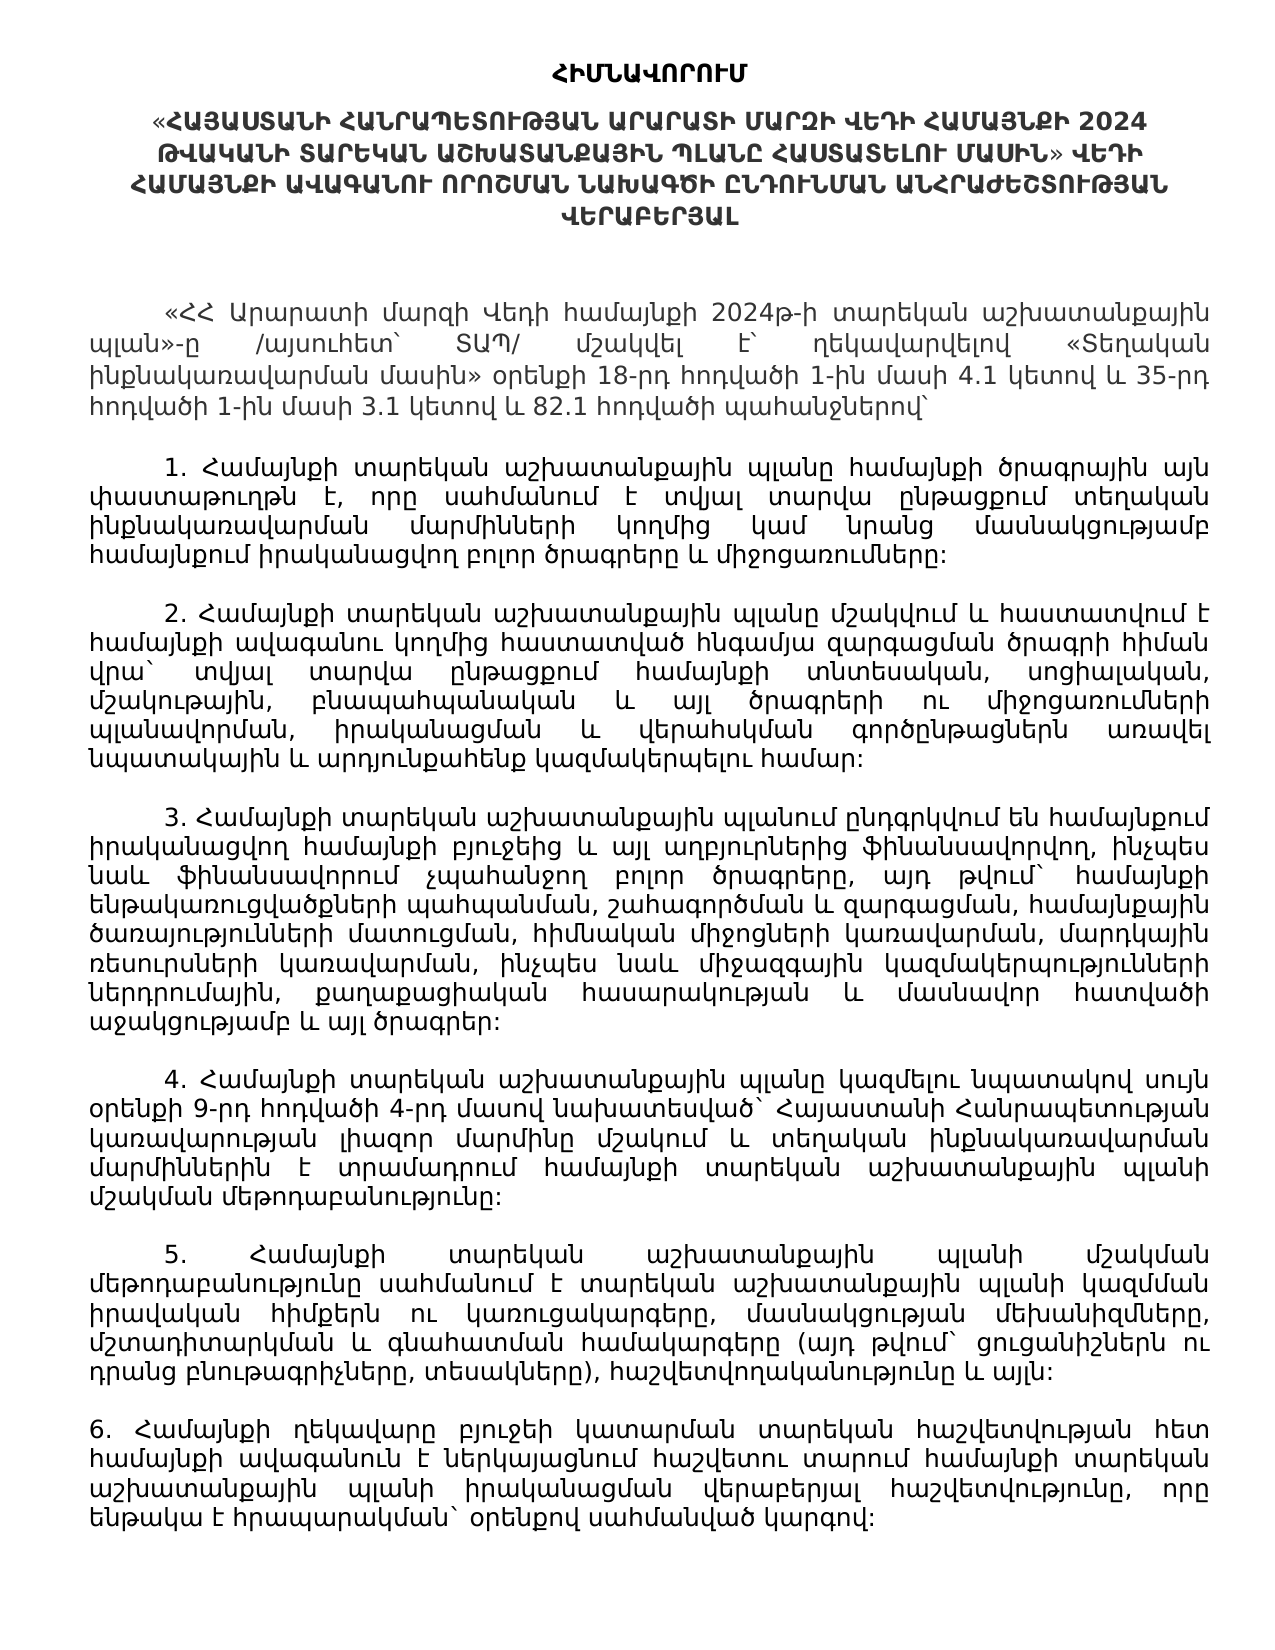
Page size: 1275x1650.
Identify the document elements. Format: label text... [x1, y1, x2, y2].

text 2. Համայնքի տարեկան աշխատանքային պլանը մշակվում և հաստատվում է համայնքի ավագանու կողմից հաստատված հնգամյա զարգացման ծրագրի հիման վրա` տվյալ տարվա ընթացքում համայնքի տնտեսական, սոցիալական, մշակութային, բնապահպանական և այլ ծրագրերի ու միջոցառումների պլանավորման, իրականացման և վերահսկման գործընթացներն առավել նպատակային և արդյունքահենք կազմակերպելու համար: [89, 599, 1211, 774]
text 3. Համայնքի տարեկան աշխատանքային պլանում ընդգրկվում են համայնքում իրականացվող համայնքի բյուջեից և այլ աղբյուրներից ֆինանսավորվող, ինչպես նաև ֆինանսավորում չպահանջող բոլոր ծրագրերը, այդ թվում` համայնքի ենթակառուցվածքների պահպանման, շահագործման և զարգացման, համայնքային ծառայությունների մատուցման, հիմնական միջոցների կառավարման, մարդկային ռեսուրսների կառավարման, ինչպես նաև միջազգային կազմակերպությունների ներդրումային, քաղաքացիական հասարակության և մասնավոր հատվածի աջակցությամբ և այլ ծրագրեր: [89, 803, 1211, 1036]
text 5. Համայնքի տարեկան աշխատանքային պլանի մշակման մեթոդաբանությունը սահմանում է տարեկան աշխատանքային պլանի կազմման իրավական հիմքերն ու կառուցակարգերը, մասնակցության մեխանիզմները, մշտադիտարկման և գնահատման համակարգերը (այդ թվում` ցուցանիշներն ու դրանց բնութագրիչները, տեսակները), հաշվետվողականությունը և այլն: [89, 1240, 1211, 1386]
text 1. Համայնքի տարեկան աշխատանքային պլանը համայնքի ծրագրային այն փաստաթուղթն է, որը սահմանում է տվյալ տարվա ընթացքում տեղական ինքնակառավարման մարմինների կողմից կամ նրանց մասնակցությամբ համայնքում իրականացվող բոլոր ծրագրերը և միջոցառումները: [89, 453, 1211, 569]
text 4. Համայնքի տարեկան աշխատանքային պլանը կազմելու նպատակով սույն օրենքի 9-րդ հոդվածի 4-րդ մասով նախատեսված` Հայաստանի Հանրապետության կառավարության լիազոր մարմինը մշակում և տեղական ինքնակառավարման մարմիններին է տրամադրում համայնքի տարեկան աշխատանքային պլանի մշակման մեթոդաբանությունը: [89, 1065, 1211, 1211]
text «ՀԱՅԱՍՏԱՆԻ ՀԱՆՐԱՊԵՏՈՒԹՅԱՆ ԱՐԱՐԱՏԻ ՄԱՐԶԻ ՎԵԴԻ ՀԱՄԱՅՆՔԻ 2024 ԹՎԱԿԱՆԻ ՏԱՐԵԿԱՆ ԱՇԽԱՏԱՆՔԱՅԻՆ ՊԼԱՆԸ ՀԱՍՏԱՏԵԼՈՒ ՄԱՍԻՆ» ՎԵԴԻ ՀԱՄԱՅՆՔԻ ԱՎԱԳԱՆՈՒ ՈՐՈՇՄԱՆ ՆԱԽԱԳԾԻ ԸՆԴՈՒՆՄԱՆ ԱՆՀՐԱԺԵՇՏՈՒԹՅԱՆ ՎԵՐԱԲԵՐՅԱԼ [89, 107, 1211, 231]
text 6. Համայնքի ղեկավարը բյուջեի կատարման տարեկան հաշվետվության հետ համայնքի ավագանուն է ներկայացնում հաշվետու տարում համայնքի տարեկան աշխատանքային պլանի իրականացման վերաբերյալ հաշվետվությունը, որը ենթակա է հրապարակման` օրենքով սահմանված կարգով: [89, 1415, 1211, 1532]
text «ՀՀ Արարատի մարզի Վեդի համայնքի 2024թ-ի տարեկան աշխատանքային պլան»-ը /այսուհետ՝ ՏԱՊ/ մշակվել է՝ ղեկավարվելով «Տեղական ինքնակառավարման մասին» օրենքի 18-րդ հոդվածի 1-ին մասի 4.1 կետով և 35-րդ հոդվածի 1-ին մասի 3.1 կետով և 82.1 հոդվածի պահանջներով՝ [89, 298, 1211, 421]
text ՀԻՄՆԱՎՈՐՈՒՄ [89, 59, 1211, 88]
